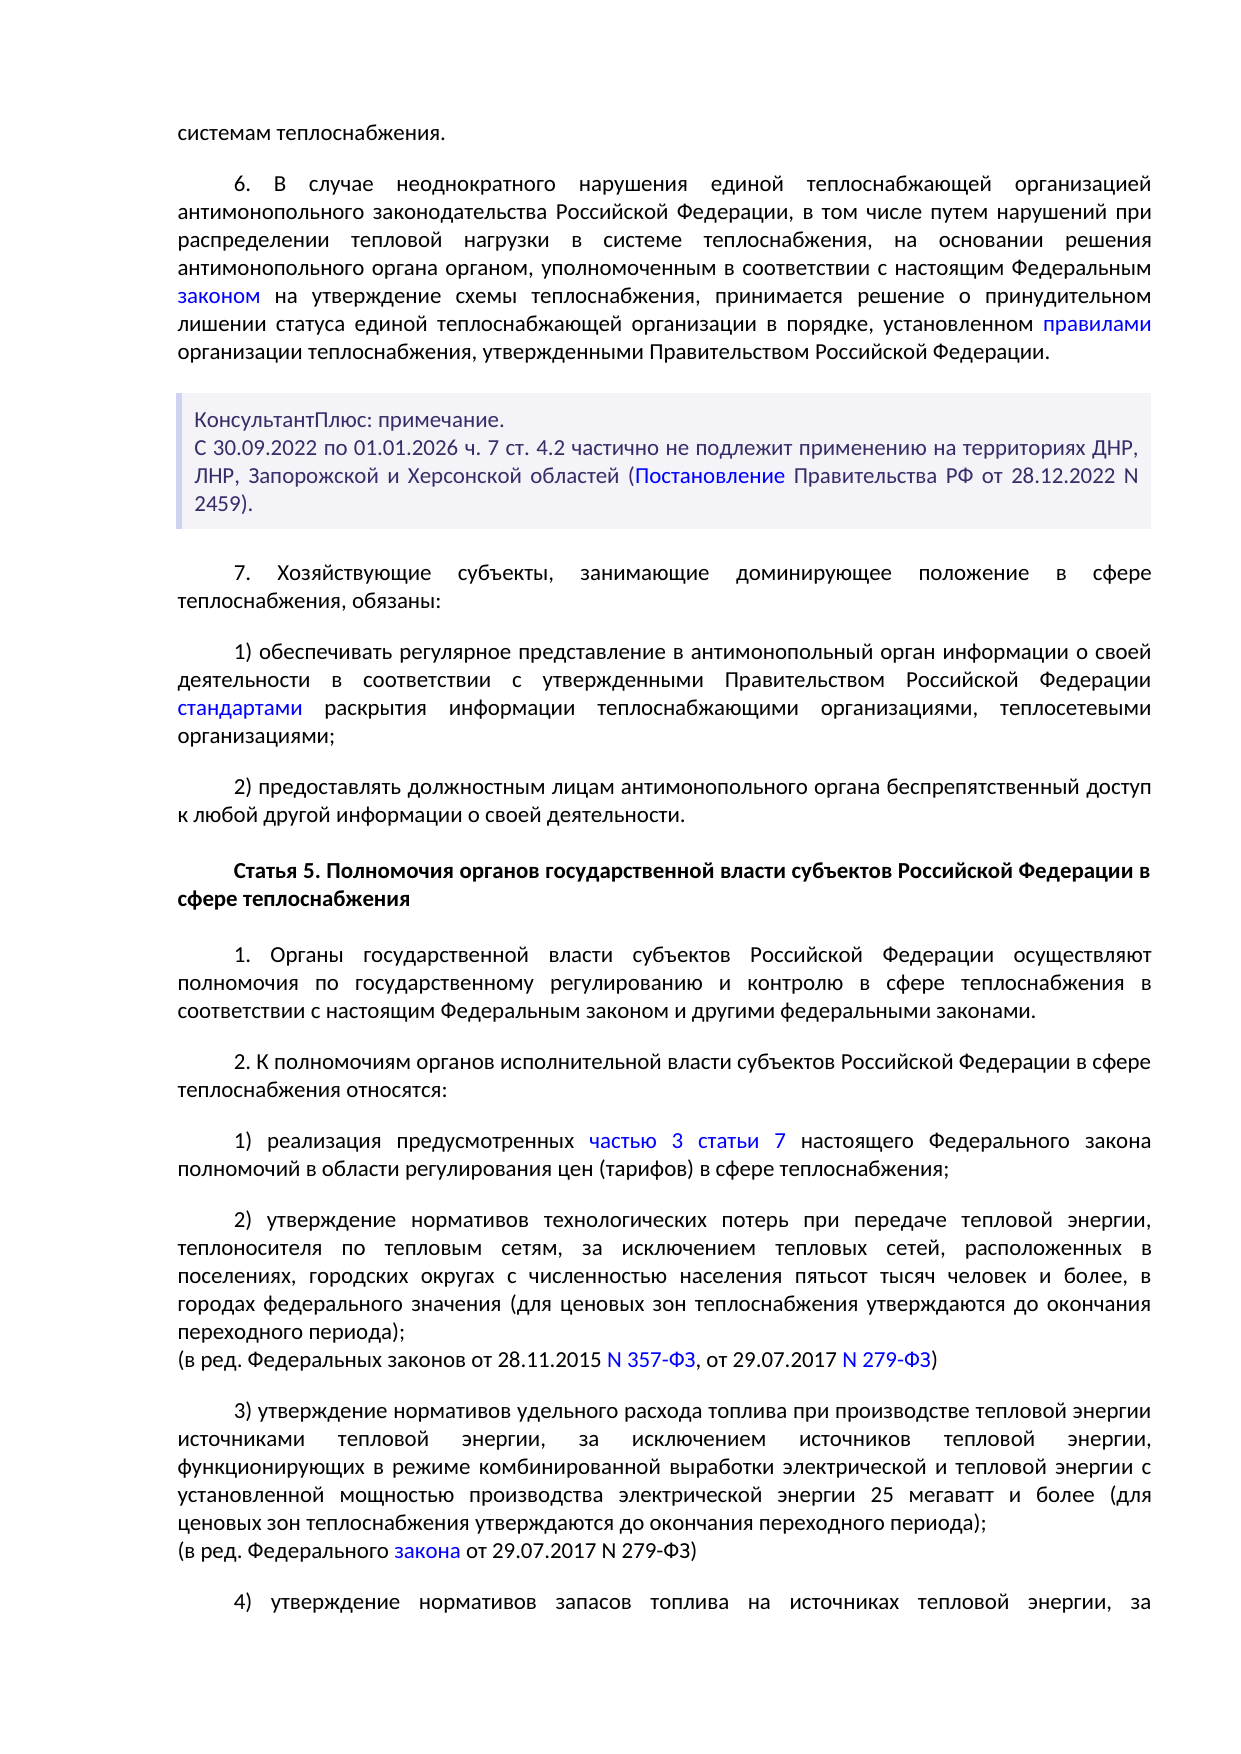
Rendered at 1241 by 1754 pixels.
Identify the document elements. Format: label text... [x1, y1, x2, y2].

text 7. Хозяйствующие субъекты, занимающие доминирующее положение в сфере теплоснабжения, обязаны: [177, 558, 1152, 614]
table_header [182, 393, 194, 529]
text 2) утверждение нормативов технологических потерь при передаче тепловой энергии, теплоносителя по тепловым сетям, за исключением тепловых сетей, расположенных в поселениях, городских округах с численностью населения пятьсот тысяч человек и более, в городах федерального значения (для ценовых зон теплоснабжения утверждаются до окончания переходного периода); [177, 1205, 1152, 1345]
text 2. К полномочиям органов исполнительной власти субъектов Российской Федерации в сфере теплоснабжения относятся: [177, 1047, 1152, 1103]
text (в ред. Федеральных законов от 28.11.2015 N 357-ФЗ, от 29.07.2017 N 279-ФЗ) [177, 1345, 1152, 1373]
text (в ред. Федерального закона от 29.07.2017 N 279-ФЗ) [177, 1536, 1152, 1564]
text 6. В случае неоднократного нарушения единой теплоснабжающей организацией антимонопольного законодательства Российской Федерации, в том числе путем нарушений при распределении тепловой нагрузки в системе теплоснабжения, на основании решения антимонопольного органа органом, уполномоченным в соответствии с настоящим Федеральным законом на утверждение схемы теплоснабжения, принимается решение о принудительном лишении статуса единой теплоснабжающей организации в порядке, установленном правилами организации теплоснабжения, утвержденными Правительством Российской Федерации. [177, 169, 1152, 365]
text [177, 1587, 1152, 1615]
table_header [176, 393, 182, 529]
text 1) обеспечивать регулярное представление в антимонопольный орган информации о своей деятельности в соответствии с утвержденными Правительством Российской Федерации стандартами раскрытия информации теплоснабжающими организациями, теплосетевыми организациями; [177, 637, 1152, 749]
title Статья 5. Полномочия органов государственной власти субъектов Российской Федерации в сфере теплоснабжения [177, 856, 1152, 912]
table_header [1139, 393, 1151, 529]
table_header КонсультантПлюс: примечание. С 30.09.2022 по 01.01.2026 ч. 7 ст. 4.2 частично не подлежит применению на территориях ДНР, ЛНР, Запорожской и Херсонской областей (Постановление Правительства РФ от 28.12.2022 N 2459). [194, 393, 1139, 529]
text 1) реализация предусмотренных частью 3 статьи 7 настоящего Федерального закона полномочий в области регулирования цен (тарифов) в сфере теплоснабжения; [177, 1126, 1152, 1182]
text 2) предоставлять должностным лицам антимонопольного органа беспрепятственный доступ к любой другой информации о своей деятельности. [177, 772, 1152, 828]
text 3) утверждение нормативов удельного расхода топлива при производстве тепловой энергии источниками тепловой энергии, за исключением источников тепловой энергии, функционирующих в режиме комбинированной выработки электрической и тепловой энергии с установленной мощностью производства электрической энергии 25 мегаватт и более (для ценовых зон теплоснабжения утверждаются до окончания переходного периода); [177, 1396, 1152, 1536]
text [177, 118, 1152, 146]
text 1. Органы государственной власти субъектов Российской Федерации осуществляют полномочия по государственному регулированию и контролю в сфере теплоснабжения в соответствии с настоящим Федеральным законом и другими федеральными законами. [177, 940, 1152, 1024]
